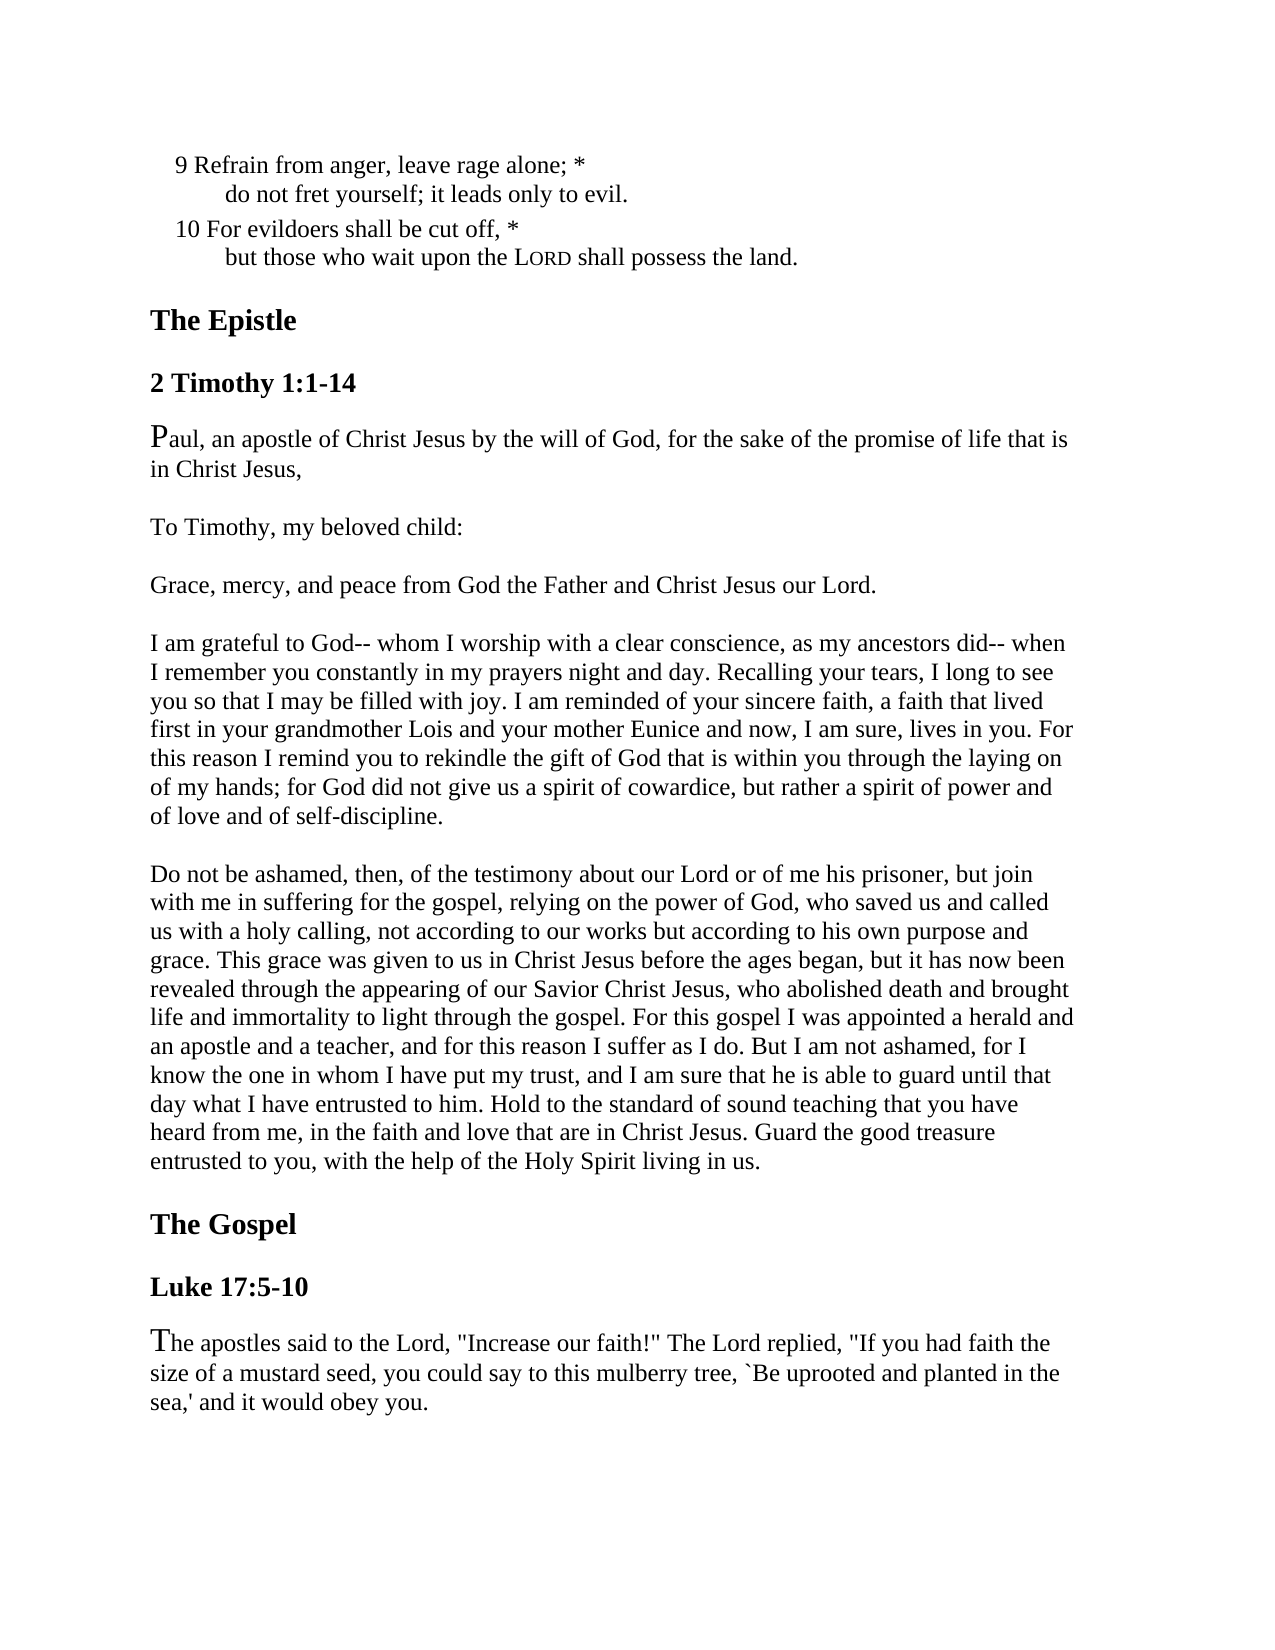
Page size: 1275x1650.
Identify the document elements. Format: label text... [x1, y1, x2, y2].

text The apostles said to the Lord, "Increase our faith!" The Lord replied, "If you had faith the size of a mustard seed, you could say to this mulberry tree, `Be uprooted and planted in the sea,' and it would obey you. [150, 1320, 1075, 1416]
text The Epistle [150, 302, 1125, 337]
text 10 For evildoers shall be cut off, * but those who wait upon the Lord shall possess the land. [175, 214, 1075, 271]
text Do not be ashamed, then, of the testimony about our Lord or of me his prisoner, but join with me in suffering for the gospel, relying on the power of God, who saved us and called us with a holy calling, not according to our works but according to his own purpose and grace. This grace was given to us in Christ Jesus before the ages began, but it has now been revealed through the appearing of our Savior Christ Jesus, who abolished death and brought life and immortality to light through the gospel. For this gospel I was appointed a herald and an apostle and a teacher, and for this reason I suffer as I do. But I am not ashamed, for I know the one in whom I have put my trust, and I am sure that he is able to guard until that day what I have entrusted to him. Hold to the standard of sound teaching that you have heard from me, in the faith and love that are in Christ Jesus. Guard the good treasure entrusted to you, with the help of the Holy Spirit living in us. [150, 859, 1075, 1175]
text Paul, an apostle of Christ Jesus by the will of God, for the sake of the promise of life that is in Christ Jesus, [150, 416, 1075, 483]
text I am grateful to God-- whom I worship with a clear conscience, as my ancestors did-- when I remember you constantly in my prayers night and day. Recalling your tears, I long to see you so that I may be filled with joy. I am reminded of your sincere faith, a faith that lived first in your grandmother Lois and your mother Eunice and now, I am sure, lives in you. For this reason I remind you to rekindle the gift of God that is within you through the laying on of my hands; for God did not give us a spirit of cowardice, but rather a spirit of power and of love and of self-discipline. [150, 628, 1075, 829]
text Grace, mercy, and peace from God the Father and Christ Jesus our Lord. [150, 570, 1075, 599]
text Luke 17:5-10 [150, 1270, 1125, 1302]
text 2 Timothy 1:1-14 [150, 366, 1125, 399]
text The Gospel [150, 1206, 1125, 1241]
text 9 Refrain from anger, leave rage alone; * do not fret yourself; it leads only to evil. [175, 150, 1075, 207]
text To Timothy, my beloved child: [150, 512, 1075, 541]
